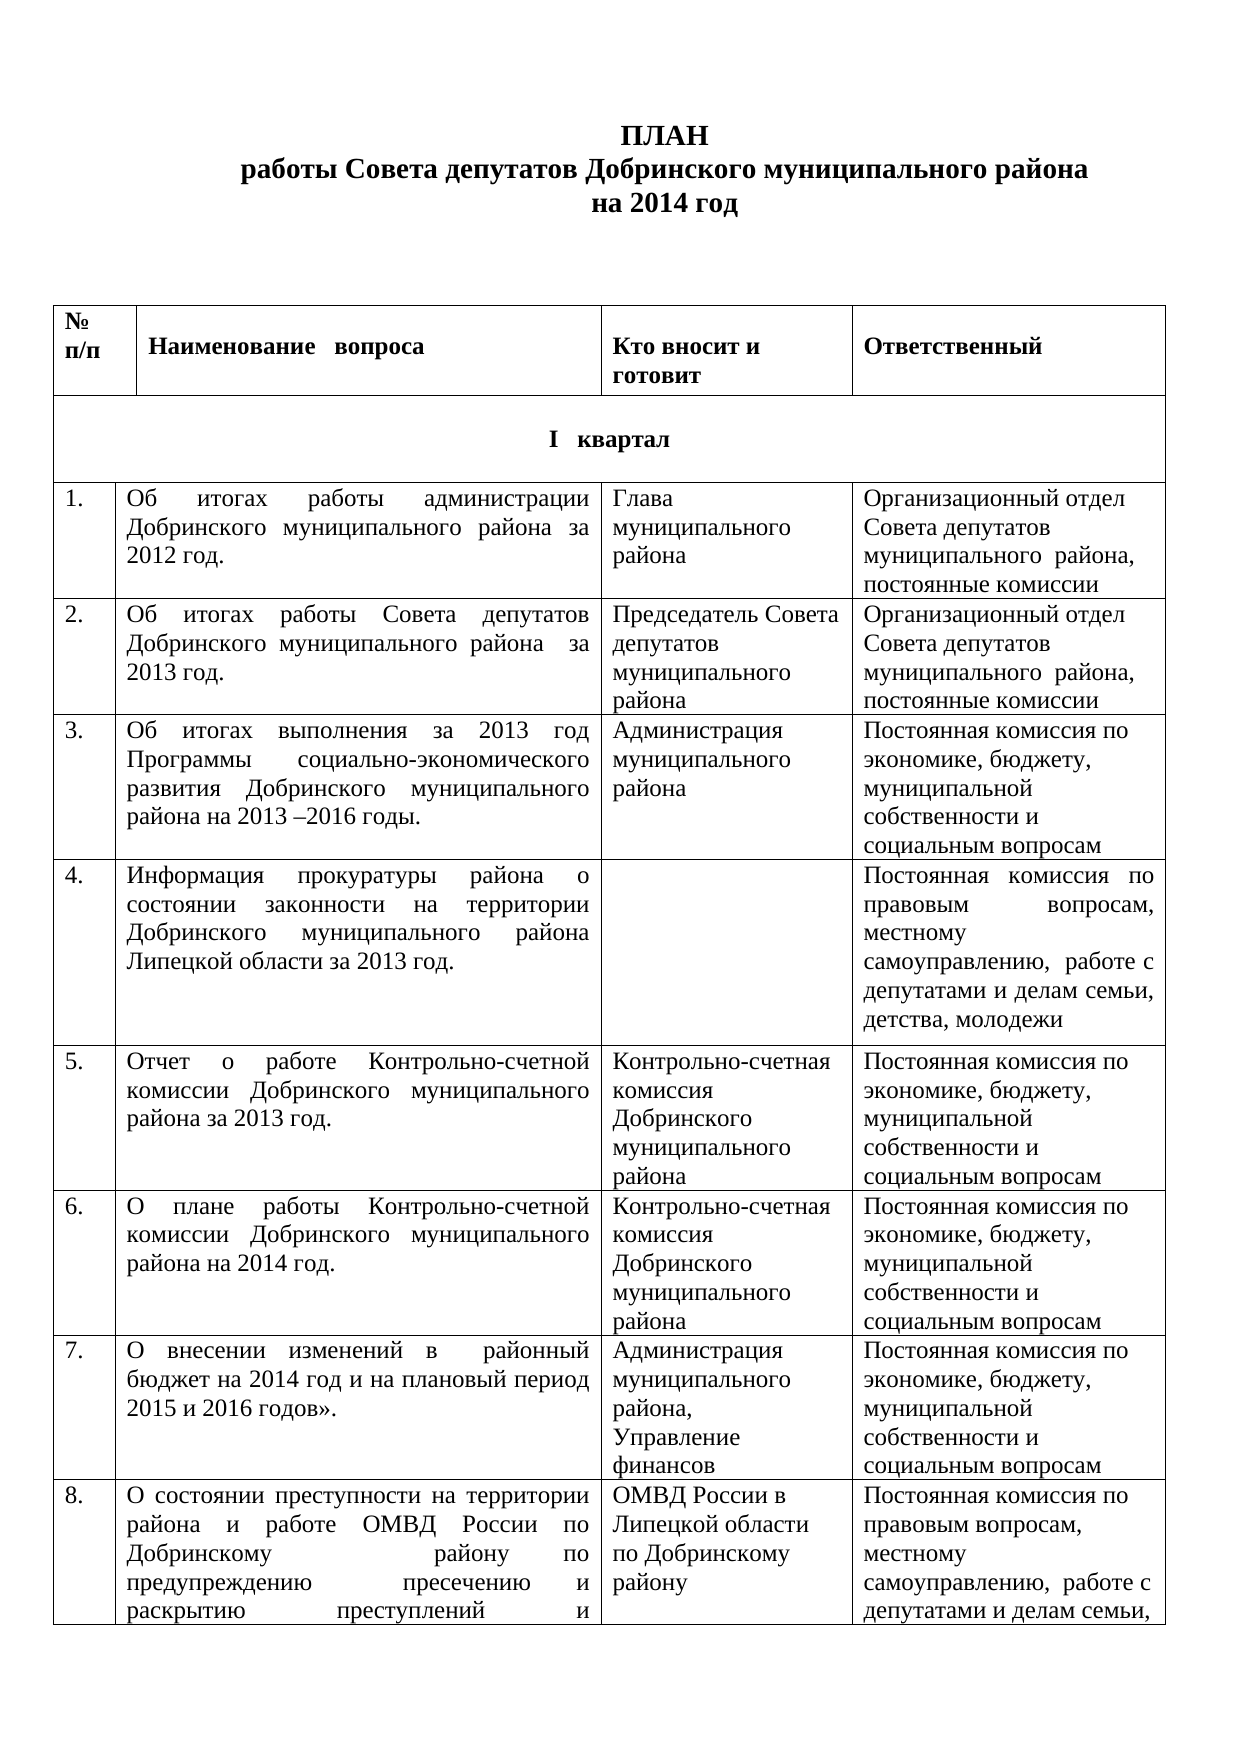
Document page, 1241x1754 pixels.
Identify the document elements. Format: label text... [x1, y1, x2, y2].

table_cell Администрация муниципального района, Управление финансов [602, 1336, 852, 1479]
table_cell Постоянная комиссия по экономике, бюджету, муниципальной собственности и социальным вопросам [853, 1191, 1165, 1334]
table_header Ответственный [853, 306, 1165, 395]
table_cell Председатель Совета депутатов муниципального района [602, 599, 852, 714]
table_cell Организационный отдел Совета депутатов муниципального района, постоянные комиссии [853, 599, 1165, 714]
table_cell [602, 860, 852, 1045]
table_cell Информация прокуратуры района о состоянии законности на территории Добринского муниципального района Липецкой области за 2013 год. [116, 860, 601, 1045]
table_cell 2. [54, 599, 115, 714]
text работы Совета депутатов Добринского муниципального района [177, 152, 1152, 185]
table_header Наименование вопроса [137, 306, 601, 395]
table_cell 7. [54, 1336, 115, 1479]
table_cell 5. [54, 1046, 115, 1190]
table_cell Контрольно-счетная комиссия Добринского муниципального района [602, 1046, 852, 1190]
table_cell Администрация муниципального района [602, 715, 852, 859]
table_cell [853, 1480, 1165, 1624]
table_cell О плане работы Контрольно-счетной комиссии Добринского муниципального района на 2014 год. [116, 1191, 601, 1334]
table_header № п/п [54, 306, 136, 395]
table_cell Контрольно-счетная комиссия Добринского муниципального района [602, 1191, 852, 1334]
table_cell I квартал [54, 396, 1165, 482]
table_header Кто вносит и готовит [602, 306, 852, 395]
table_cell Постоянная комиссия по правовым вопросам, местному самоуправлению, работе с депутатами и делам семьи, детства, молодежи [853, 860, 1165, 1045]
table_cell Отчет о работе Контрольно-счетной комиссии Добринского муниципального района за 2013 год. [116, 1046, 601, 1190]
table_cell Глава муниципального района [602, 483, 852, 598]
table_cell 1. [54, 483, 115, 598]
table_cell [116, 1480, 601, 1624]
table_cell Об итогах работы Совета депутатов Добринского муниципального района за 2013 год. [116, 599, 601, 714]
table_cell 4. [54, 860, 115, 1045]
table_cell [602, 1480, 852, 1624]
table_cell 3. [54, 715, 115, 859]
table_cell Об итогах выполнения за 2013 год Программы социально-экономического развития Добринского муниципального района на 2013 –2016 годы. [116, 715, 601, 859]
table_cell Постоянная комиссия по экономике, бюджету, муниципальной собственности и социальным вопросам [853, 1046, 1165, 1190]
table_cell 6. [54, 1191, 115, 1334]
text на 2014 год [177, 185, 1152, 219]
table_cell Организационный отдел Совета депутатов муниципального района, постоянные комиссии [853, 483, 1165, 598]
table_cell Об итогах работы администрации Добринского муниципального района за 2012 год. [116, 483, 601, 598]
table_cell О внесении изменений в районный бюджет на 2014 год и на плановый период 2015 и 2016 годов». [116, 1336, 601, 1479]
table_cell 8. [54, 1480, 115, 1624]
text ПЛАН [177, 118, 1152, 152]
table_cell Постоянная комиссия по экономике, бюджету, муниципальной собственности и социальным вопросам [853, 715, 1165, 859]
table_cell Постоянная комиссия по экономике, бюджету, муниципальной собственности и социальным вопросам [853, 1336, 1165, 1479]
